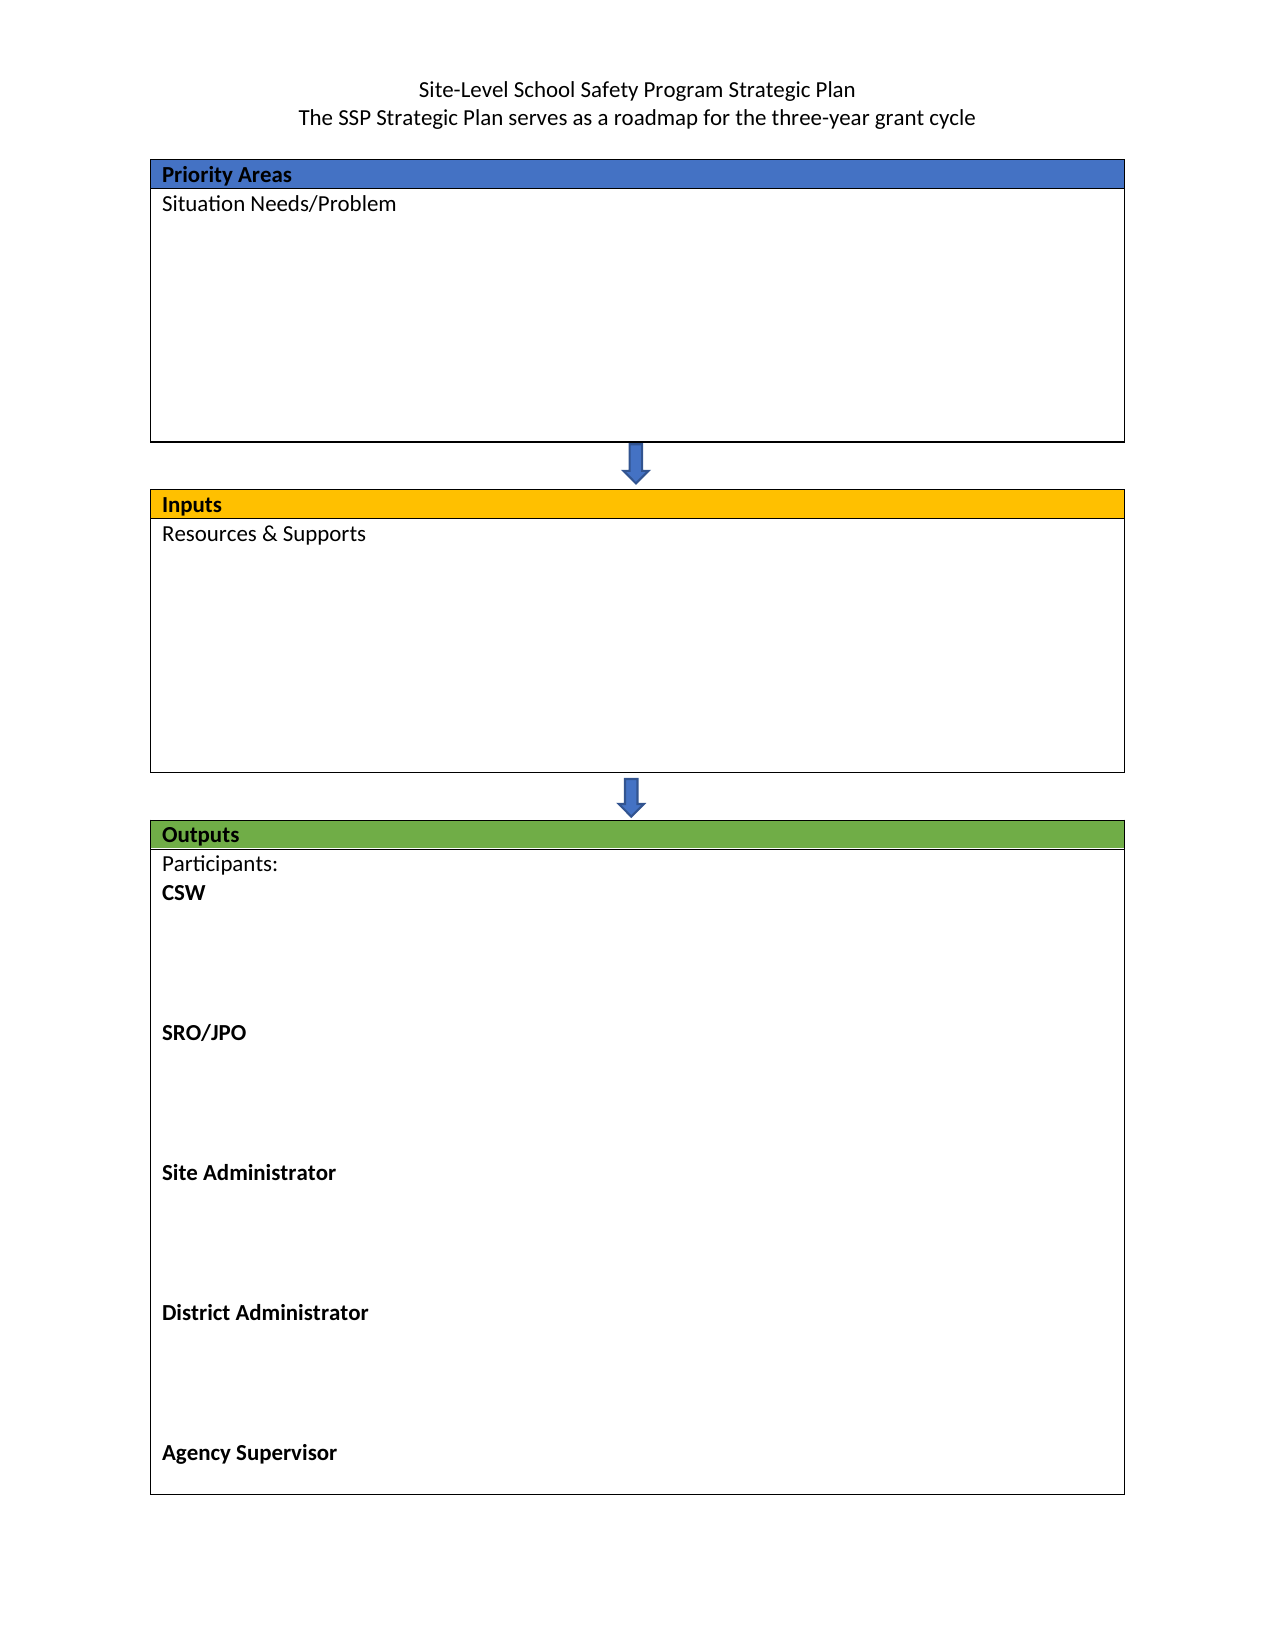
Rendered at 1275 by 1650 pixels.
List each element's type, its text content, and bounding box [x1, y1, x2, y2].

table_cell Resources & Supports [151, 519, 1124, 772]
table_header Inputs [151, 490, 1124, 518]
table_header Outputs [151, 821, 1124, 848]
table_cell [151, 850, 1124, 1494]
table_header Priority Areas [151, 160, 1124, 188]
table_cell Situation Needs/Problem [151, 189, 1124, 441]
